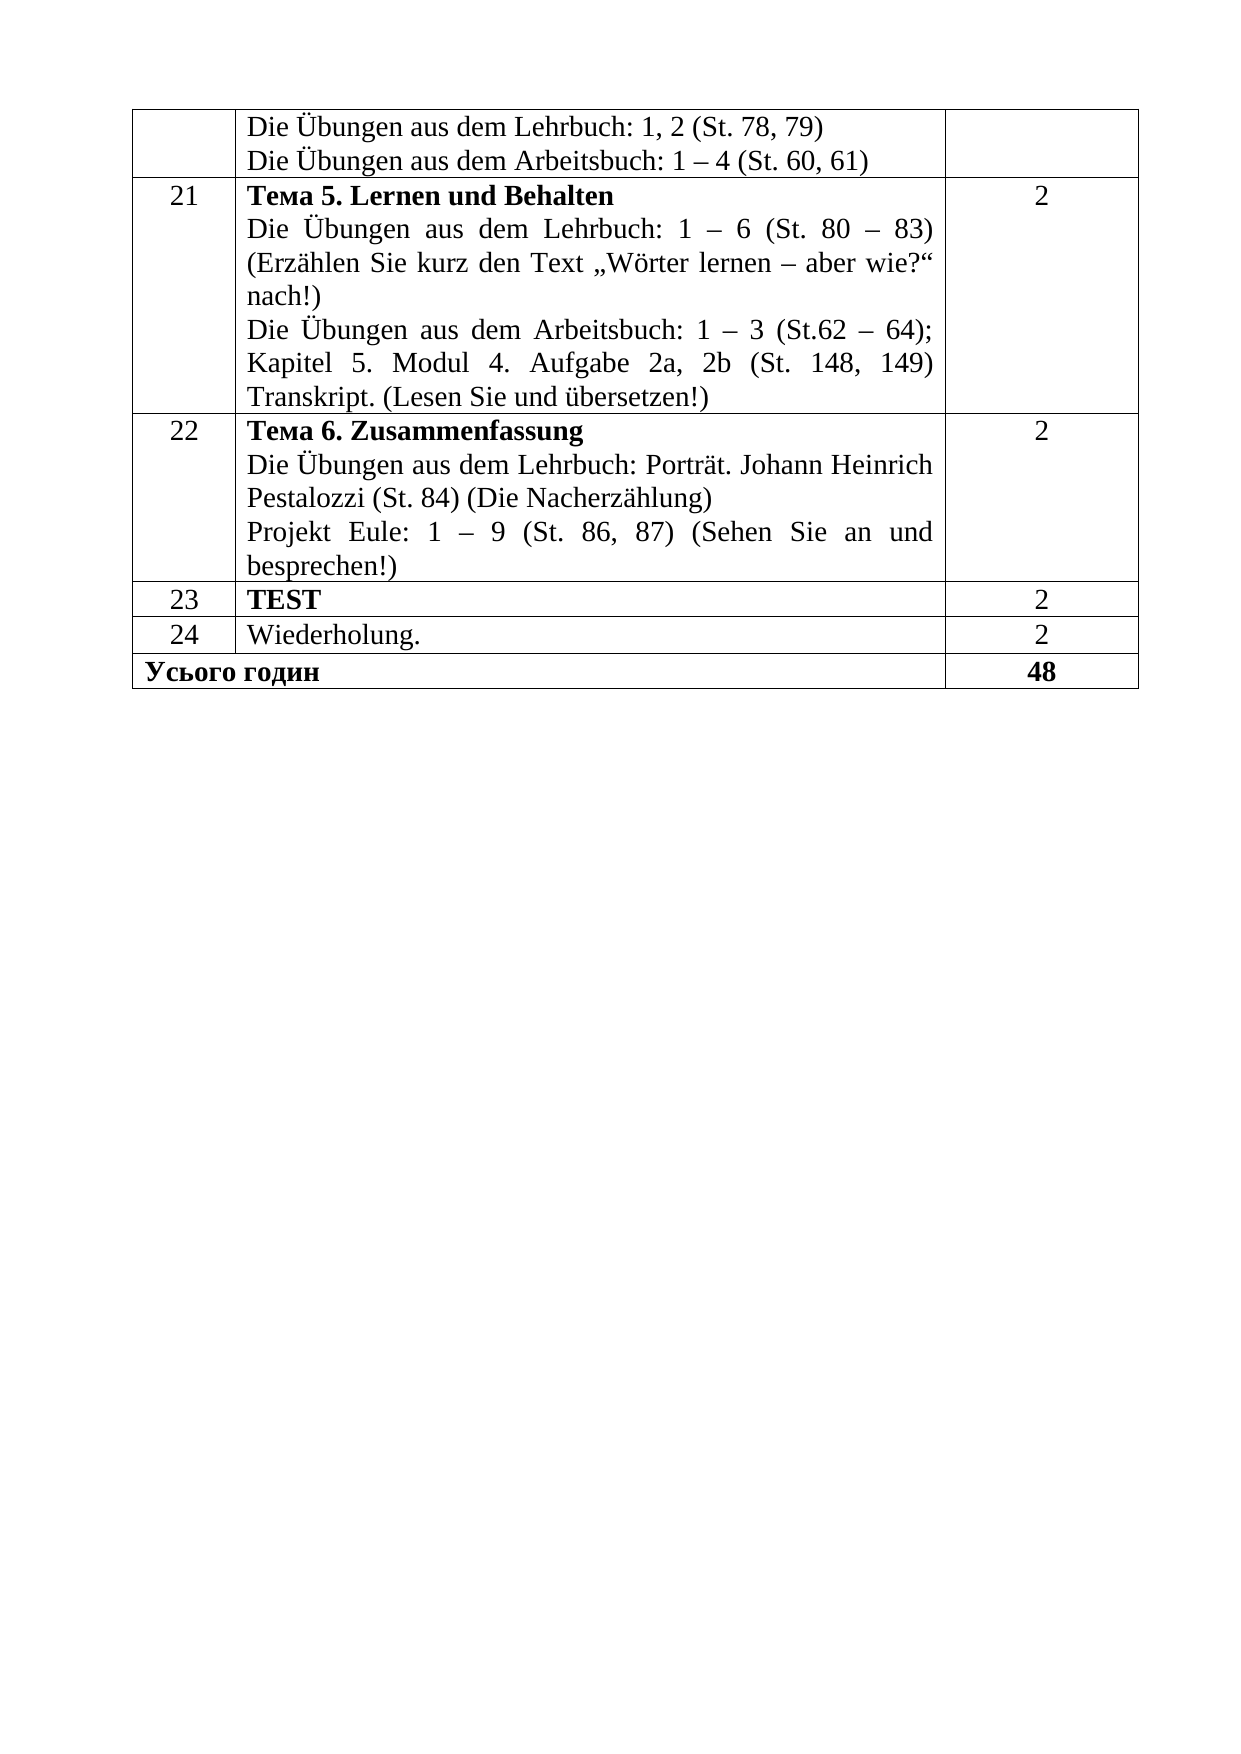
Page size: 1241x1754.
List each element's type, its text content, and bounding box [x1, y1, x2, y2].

table_cell 2 [946, 178, 1138, 412]
table_cell 2 [946, 414, 1138, 581]
table_cell 22 [133, 414, 235, 581]
table_cell 48 [946, 654, 1138, 688]
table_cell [236, 110, 945, 177]
table_cell TEST [236, 582, 945, 616]
table_cell 21 [133, 178, 235, 412]
table_cell 23 [133, 582, 235, 616]
table_cell Тема 6. Zusammenfassung Die Übungen aus dem Lehrbuch: Porträt. Johann Heinrich Pestalozzi (St. 84) (Die Nacherzählung) Projekt Eule: 1 – 9 (St. 86, 87) (Sehen Sie an und besprechen!) [236, 414, 945, 581]
table_cell Тема 5. Lernen und Behalten Die Übungen aus dem Lehrbuch: 1 – 6 (St. 80 – 83) (Erzählen Sie kurz den Text „Wörter lernen – aber wie?“ nach!) Die Übungen aus dem Arbeitsbuch: 1 – 3 (St.62 – 64); Kapitel 5. Modul 4. Aufgabe 2a, 2b (St. 148, 149) Transkript. (Lesen Sie und übersetzen!) [236, 178, 945, 412]
table_cell 2 [946, 582, 1138, 616]
table_cell 24 [133, 617, 235, 653]
table_cell 4 [946, 110, 1138, 177]
table_cell 20 [133, 110, 235, 177]
table_cell Wiederholung. [236, 617, 945, 653]
table_cell 2 [946, 617, 1138, 653]
